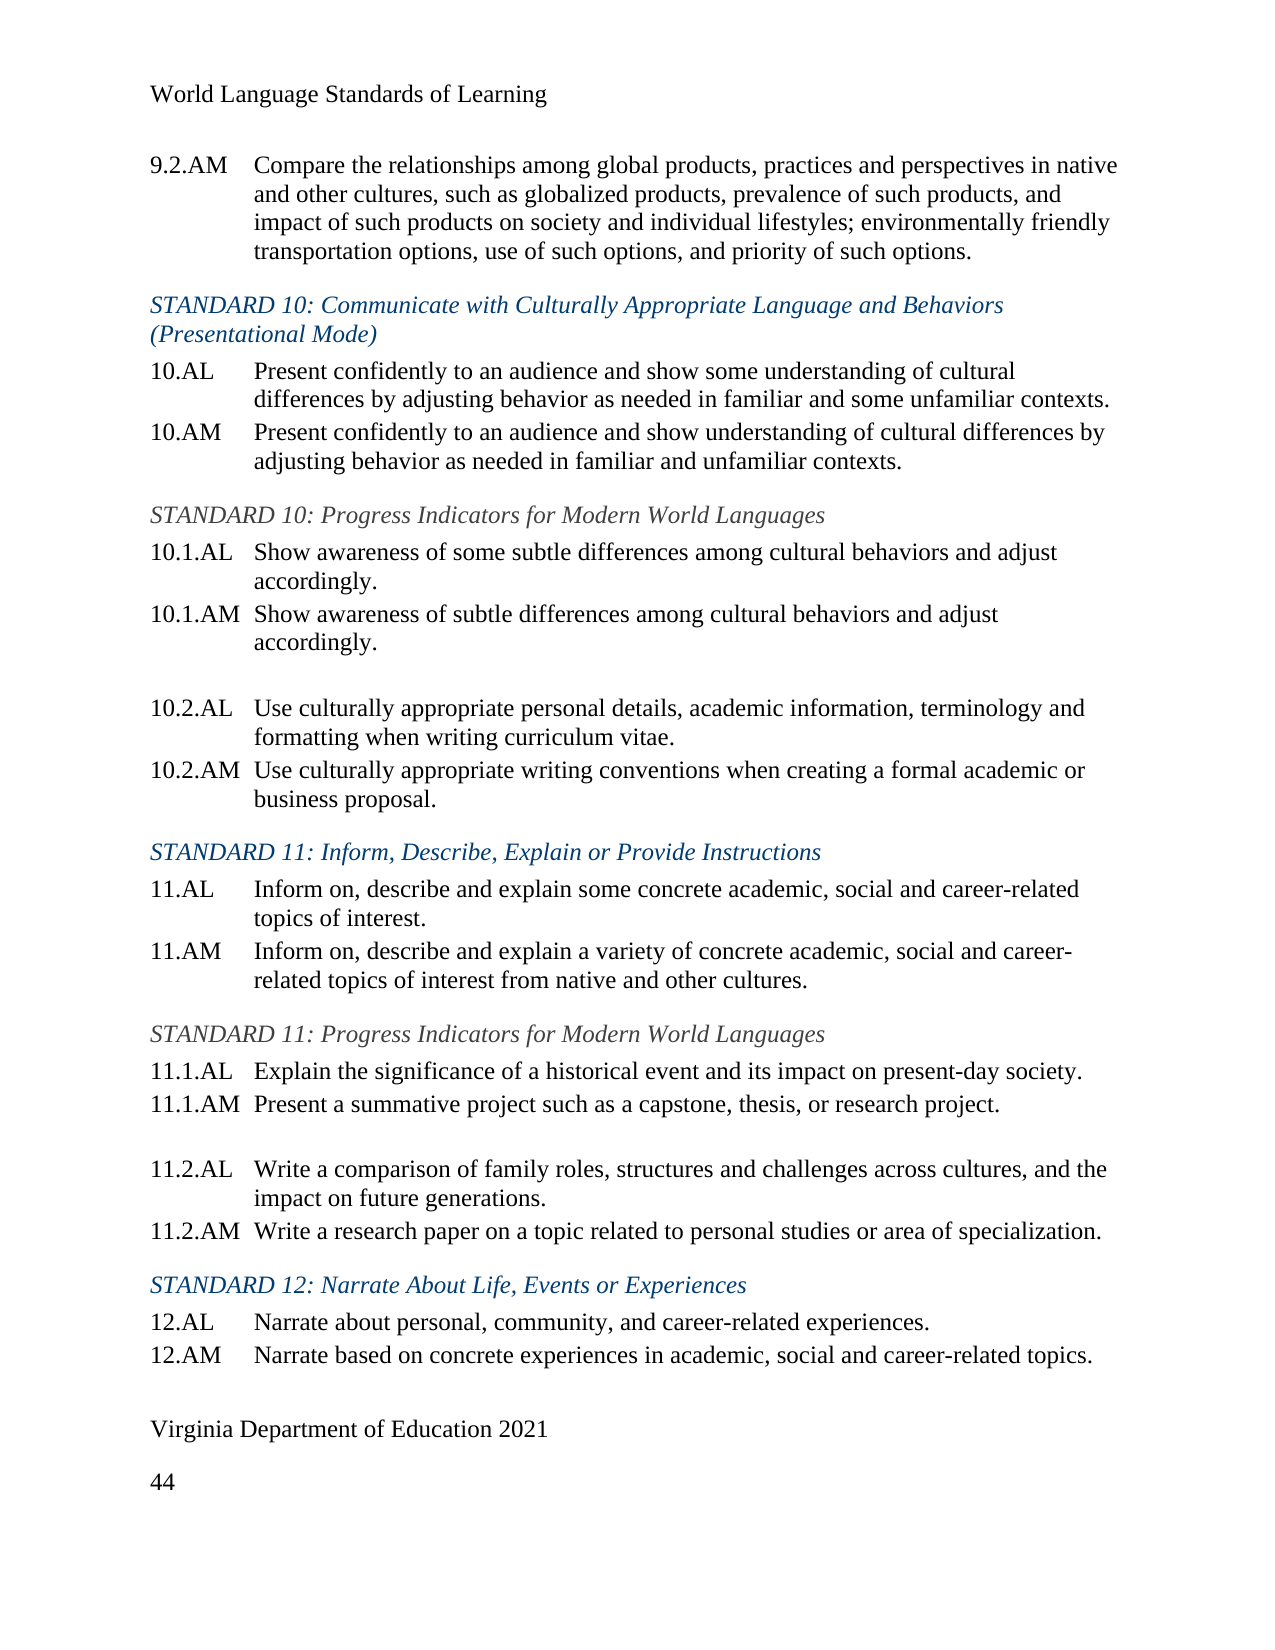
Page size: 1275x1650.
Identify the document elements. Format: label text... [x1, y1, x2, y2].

text 10.2.AM Use culturally appropriate writing conventions when creating a formal academic or business proposal. [150, 755, 1125, 812]
text 10.2.AL Use culturally appropriate personal details, academic information, terminology and formatting when writing curriculum vitae. [150, 693, 1125, 751]
text 10.1.AM Show awareness of subtle differences among cultural behaviors and adjust accordingly. [150, 599, 1125, 656]
text 11.2.AL Write a comparison of family roles, structures and challenges across cultures, and the impact on future generations. [150, 1154, 1125, 1212]
text 11.1.AM Present a summative project such as a capstone, thesis, or research project. [150, 1089, 1125, 1117]
text 11.2.AM Write a research paper on a topic related to personal studies or area of specialization. [150, 1216, 1125, 1245]
text 12.AM Narrate based on concrete experiences in academic, social and career-related topics. [150, 1340, 1125, 1369]
text STANDARD 10: Progress Indicators for Modern World Languages [150, 500, 1125, 529]
text 11.AL Inform on, describe and explain some concrete academic, social and career-related topics of interest. [150, 874, 1125, 932]
text 11.1.AL Explain the significance of a historical event and its impact on present-day society. [150, 1056, 1125, 1084]
text 11.AM Inform on, describe and explain a variety of concrete academic, social and career-related topics of interest from native and other cultures. [150, 936, 1125, 994]
subtitle STANDARD 10: Communicate with Culturally Appropriate Language and Behaviors (Presentational Mode) [150, 290, 1125, 347]
text 10.AL Present confidently to an audience and show some understanding of cultural differences by adjusting behavior as needed in familiar and some unfamiliar contexts. [150, 356, 1125, 413]
text 12.AL Narrate about personal, community, and career-related experiences. [150, 1307, 1125, 1336]
subtitle STANDARD 11: Inform, Describe, Explain or Provide Instructions [150, 837, 1125, 866]
text STANDARD 11: Progress Indicators for Modern World Languages [150, 1019, 1125, 1047]
subtitle STANDARD 12: Narrate About Life, Events or Experiences [150, 1270, 1125, 1299]
text 10.1.AL Show awareness of some subtle differences among cultural behaviors and adjust accordingly. [150, 537, 1125, 594]
text 9.2.AM Compare the relationships among global products, practices and perspectives in native and other cultures, such as globalized products, prevalence of such products, and impact of such products on society and individual lifestyles; environmentally friendly transportation options, use of such options, and priority of such options. [150, 150, 1125, 265]
text 10.AM Present confidently to an audience and show understanding of cultural differences by adjusting behavior as needed in familiar and unfamiliar contexts. [150, 417, 1125, 475]
